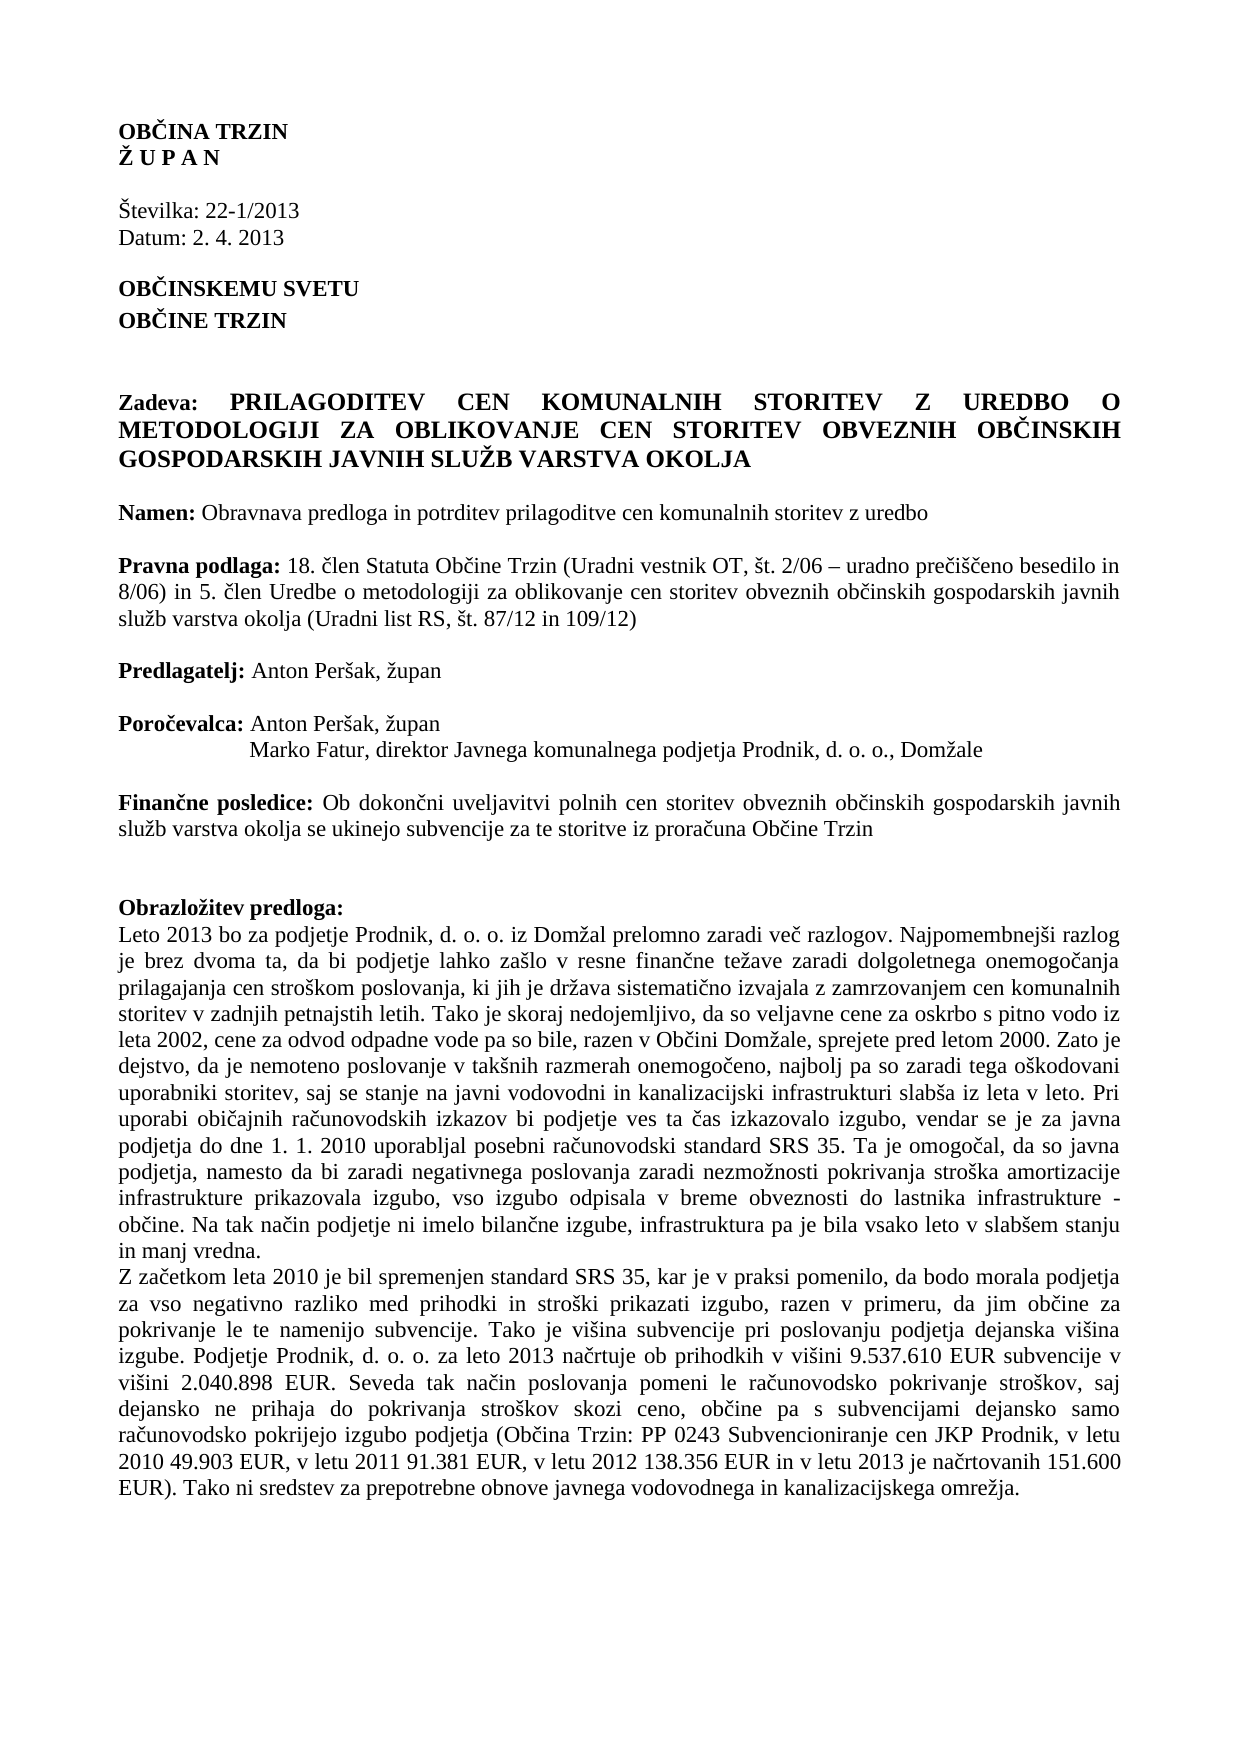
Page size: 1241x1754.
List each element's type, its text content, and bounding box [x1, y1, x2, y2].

text Namen: Obravnava predloga in potrditev prilagoditve cen komunalnih storitev z uredbo [118, 499, 1122, 526]
text Finančne posledice: Ob dokončni uveljavitvi polnih cen storitev obveznih občinskih gospodarskih javnih služb varstva okolja se ukinejo subvencije za te storitve iz proračuna Občine Trzin [118, 789, 1122, 842]
text Ž U P A N [118, 144, 1122, 171]
text Obrazložitev predloga: [118, 894, 1122, 921]
text Datum: 2. 4. 2013 [118, 223, 1122, 250]
text Poročevalca: Anton Peršak, župan [118, 710, 1122, 736]
text Marko Fatur, direktor Javnega komunalnega podjetja Prodnik, d. o. o., Domžale [118, 736, 1122, 763]
text Z začetkom leta 2010 je bil spremenjen standard SRS 35, kar je v praksi pomenilo, da bodo morala podjetja za vso negativno razliko med prihodki in stroški prikazati izgubo, razen v primeru, da jim občine za pokrivanje le te namenijo subvencije. Tako je višina subvencije pri poslovanju podjetja dejanska višina izgube. Podjetje Prodnik, d. o. o. za leto 2013 načrtuje ob prihodkih v višini 9.537.610 EUR subvencije v višini 2.040.898 EUR. Seveda tak način poslovanja pomeni le računovodsko pokrivanje stroškov, saj dejansko ne prihaja do pokrivanja stroškov skozi ceno, občine pa s subvencijami dejansko samo računovodsko pokrijejo izgubo podjetja (Občina Trzin: PP 0243 Subvencioniranje cen JKP Prodnik, v letu 2010 49.903 EUR, v letu 2011 91.381 EUR, v letu 2012 138.356 EUR in v letu 2013 je načrtovanih 151.600 EUR). Tako ni sredstev za prepotrebne obnove javnega vodovodnega in kanalizacijskega omrežja. [118, 1263, 1122, 1501]
text OBČINA TRZIN [118, 118, 1122, 144]
text Pravna podlaga: 18. člen Statuta Občine Trzin (Uradni vestnik OT, št. 2/06 – uradno prečiščeno besedilo in 8/06) in 5. člen Uredbe o metodologiji za oblikovanje cen storitev obveznih občinskih gospodarskih javnih služb varstva okolja (Uradni list RS, št. 87/12 in 109/12) [118, 552, 1122, 631]
subtitle OBČINSKEMU SVETU [118, 275, 1122, 301]
text Zadeva: PRILAGODITEV CEN KOMUNALNIH STORITEV Z UREDBO O METODOLOGIJI ZA OBLIKOVANJE CEN STORITEV OBVEZNIH OBČINSKIH GOSPODARSKIH JAVNIH SLUŽB VARSTVA OKOLJA [118, 387, 1122, 473]
text OBČINE TRZIN [118, 307, 1122, 334]
text Številka: 22-1/2013 [118, 197, 1122, 223]
text Predlagatelj: Anton Peršak, župan [118, 657, 1122, 684]
text Leto 2013 bo za podjetje Prodnik, d. o. o. iz Domžal prelomno zaradi več razlogov. Najpomembnejši razlog je brez dvoma ta, da bi podjetje lahko zašlo v resne finančne težave zaradi dolgoletnega onemogočanja prilagajanja cen stroškom poslovanja, ki jih je država sistematično izvajala z zamrzovanjem cen komunalnih storitev v zadnjih petnajstih letih. Tako je skoraj nedojemljivo, da so veljavne cene za oskrbo s pitno vodo iz leta 2002, cene za odvod odpadne vode pa so bile, razen v Občini Domžale, sprejete pred letom 2000. Zato je dejstvo, da je nemoteno poslovanje v takšnih razmerah onemogočeno, najbolj pa so zaradi tega oškodovani uporabniki storitev, saj se stanje na javni vodovodni in kanalizacijski infrastrukturi slabša iz leta v leto. Pri uporabi običajnih računovodskih izkazov bi podjetje ves ta čas izkazovalo izgubo, vendar se je za javna podjetja do dne 1. 1. 2010 uporabljal posebni računovodski standard SRS 35. Ta je omogočal, da so javna podjetja, namesto da bi zaradi negativnega poslovanja zaradi nezmožnosti pokrivanja stroška amortizacije infrastrukture prikazovala izgubo, vso izgubo odpisala v breme obveznosti do lastnika infrastrukture - občine. Na tak način podjetje ni imelo bilančne izgube, infrastruktura pa je bila vsako leto v slabšem stanju in manj vredna. [118, 921, 1122, 1263]
